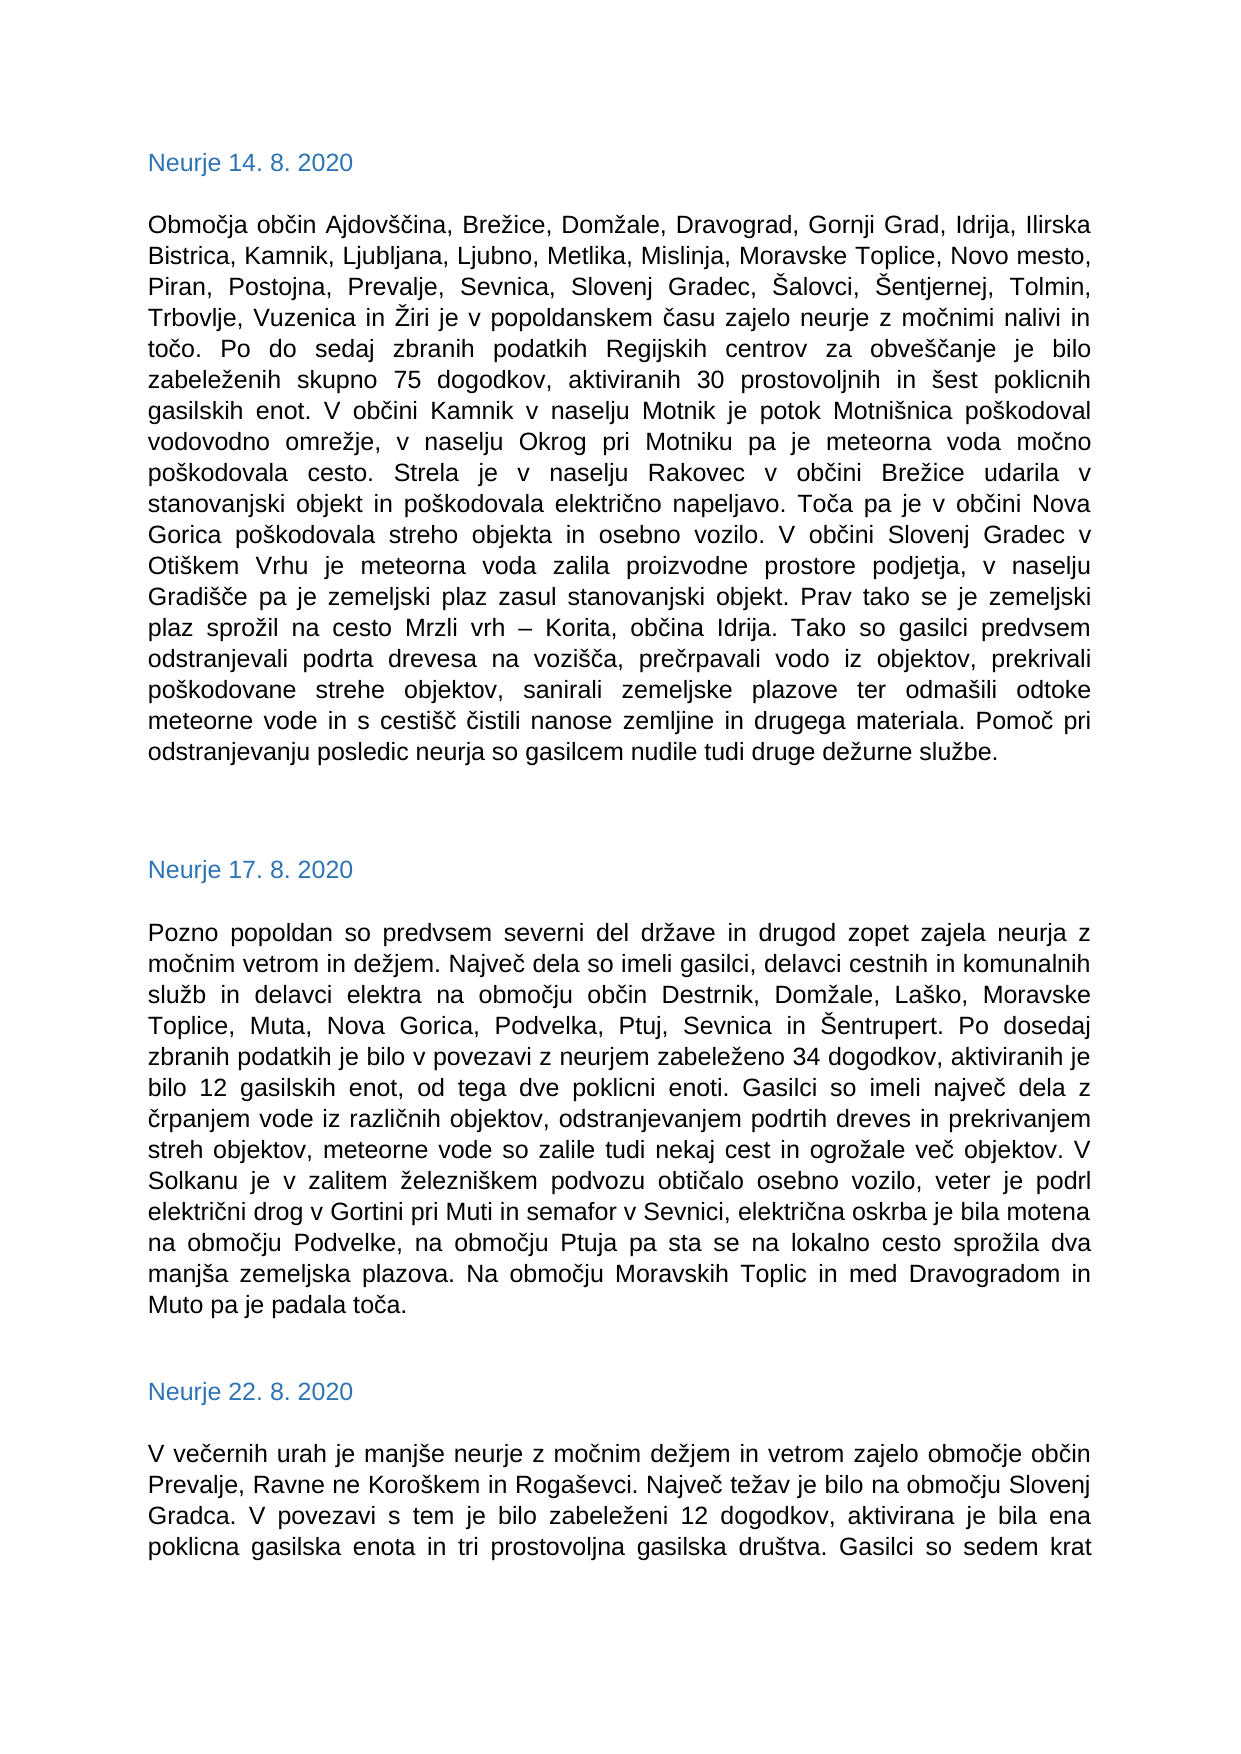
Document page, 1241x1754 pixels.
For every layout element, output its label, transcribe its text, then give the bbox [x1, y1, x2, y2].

subtitle Neurje 14. 8. 2020 [148, 148, 1093, 176]
subtitle Neurje 22. 8. 2020 [148, 1377, 1093, 1406]
subtitle Neurje 17. 8. 2020 [148, 856, 1093, 884]
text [148, 1439, 1093, 1561]
text Območja občin Ajdovščina, Brežice, Domžale, Dravograd, Gornji Grad, Idrija, Ilirska Bistrica, Kamnik, Ljubljana, Ljubno, Metlika, Mislinja, Moravske Toplice, Novo mesto, Piran, Postojna, Prevalje, Sevnica, Slovenj Gradec, Šalovci, Šentjernej, Tolmin, Trbovlje, Vuzenica in Žiri je v popoldanskem času zajelo neurje z močnimi nalivi in točo. Po do sedaj zbranih podatkih Regijskih centrov za obveščanje je bilo zabeleženih skupno 75 dogodkov, aktiviranih 30 prostovoljnih in šest poklicnih gasilskih enot. V občini Kamnik v naselju Motnik je potok Motnišnica poškodoval vodovodno omrežje, v naselju Okrog pri Motniku pa je meteorna voda močno poškodovala cesto. Strela je v naselju Rakovec v občini Brežice udarila v stanovanjski objekt in poškodovala električno napeljavo. Toča pa je v občini Nova Gorica poškodovala streho objekta in osebno vozilo. V občini Slovenj Gradec v Otiškem Vrhu je meteorna voda zalila proizvodne prostore podjetja, v naselju Gradišče pa je zemeljski plaz zasul stanovanjski objekt. Prav tako se je zemeljski plaz sprožil na cesto Mrzli vrh – Korita, občina Idrija. Tako so gasilci predvsem odstranjevali podrta drevesa na vozišča, prečrpavali vodo iz objektov, prekrivali poškodovane strehe objektov, sanirali zemeljske plazove ter odmašili odtoke meteorne vode in s cestišč čistili nanose zemljine in drugega materiala. Pomoč pri odstranjevanju posledic neurja so gasilcem nudile tudi druge dežurne službe. [148, 210, 1093, 766]
text Pozno popoldan so predvsem severni del države in drugod zopet zajela neurja z močnim vetrom in dežjem. Največ dela so imeli gasilci, delavci cestnih in komunalnih služb in delavci elektra na območju občin Destrnik, Domžale, Laško, Moravske Toplice, Muta, Nova Gorica, Podvelka, Ptuj, Sevnica in Šentrupert. Po dosedaj zbranih podatkih je bilo v povezavi z neurjem zabeleženo 34 dogodkov, aktiviranih je bilo 12 gasilskih enot, od tega dve poklicni enoti. Gasilci so imeli največ dela z črpanjem vode iz različnih objektov, odstranjevanjem podrtih dreves in prekrivanjem streh objektov, meteorne vode so zalile tudi nekaj cest in ogrožale več objektov. V Solkanu je v zalitem železniškem podvozu obtičalo osebno vozilo, veter je podrl električni drog v Gortini pri Muti in semafor v Sevnici, električna oskrba je bila motena na območju Podvelke, na območju Ptuja pa sta se na lokalno cesto sprožila dva manjša zemeljska plazova. Na območju Moravskih Toplic in med Dravogradom in Muto pa je padala toča. [148, 918, 1093, 1319]
